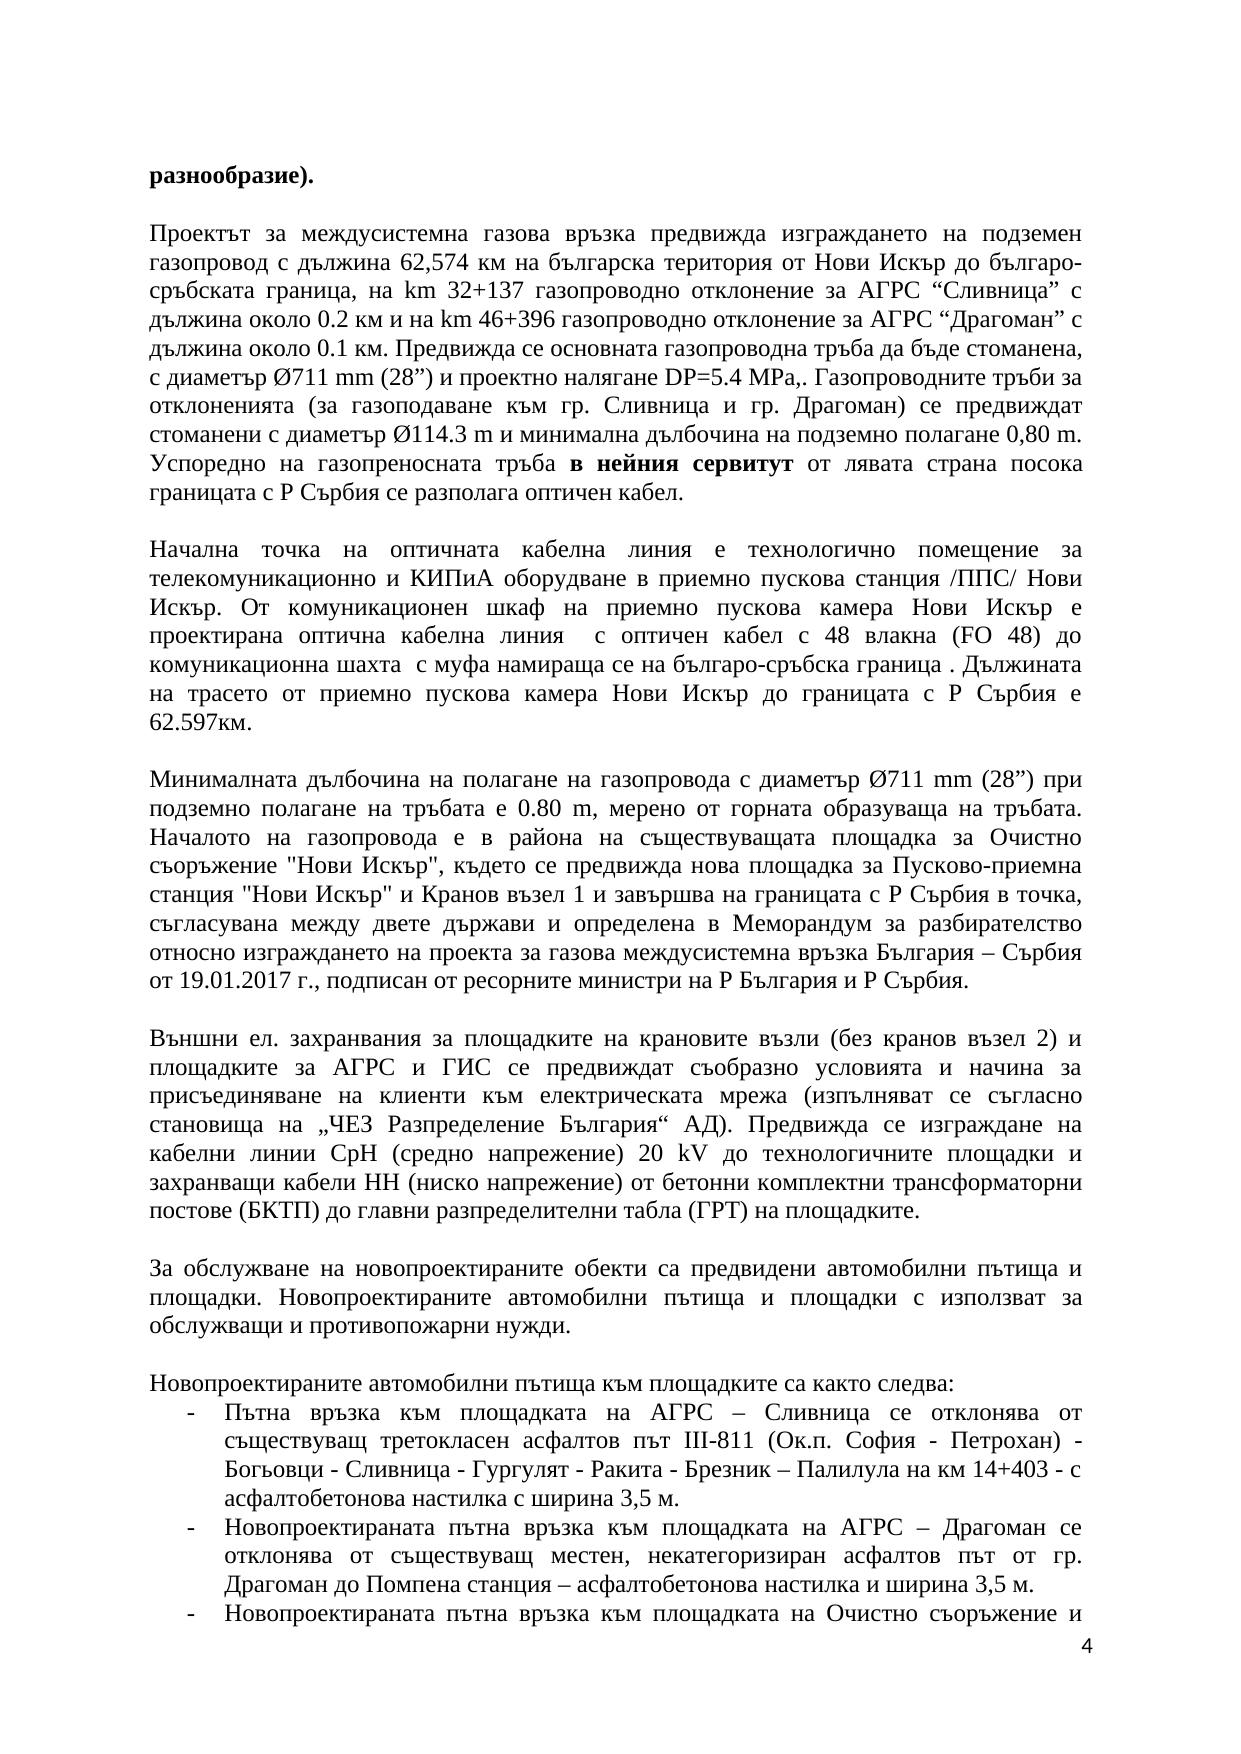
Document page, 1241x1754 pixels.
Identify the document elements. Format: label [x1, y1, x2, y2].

table_header [148, 159, 1083, 1628]
